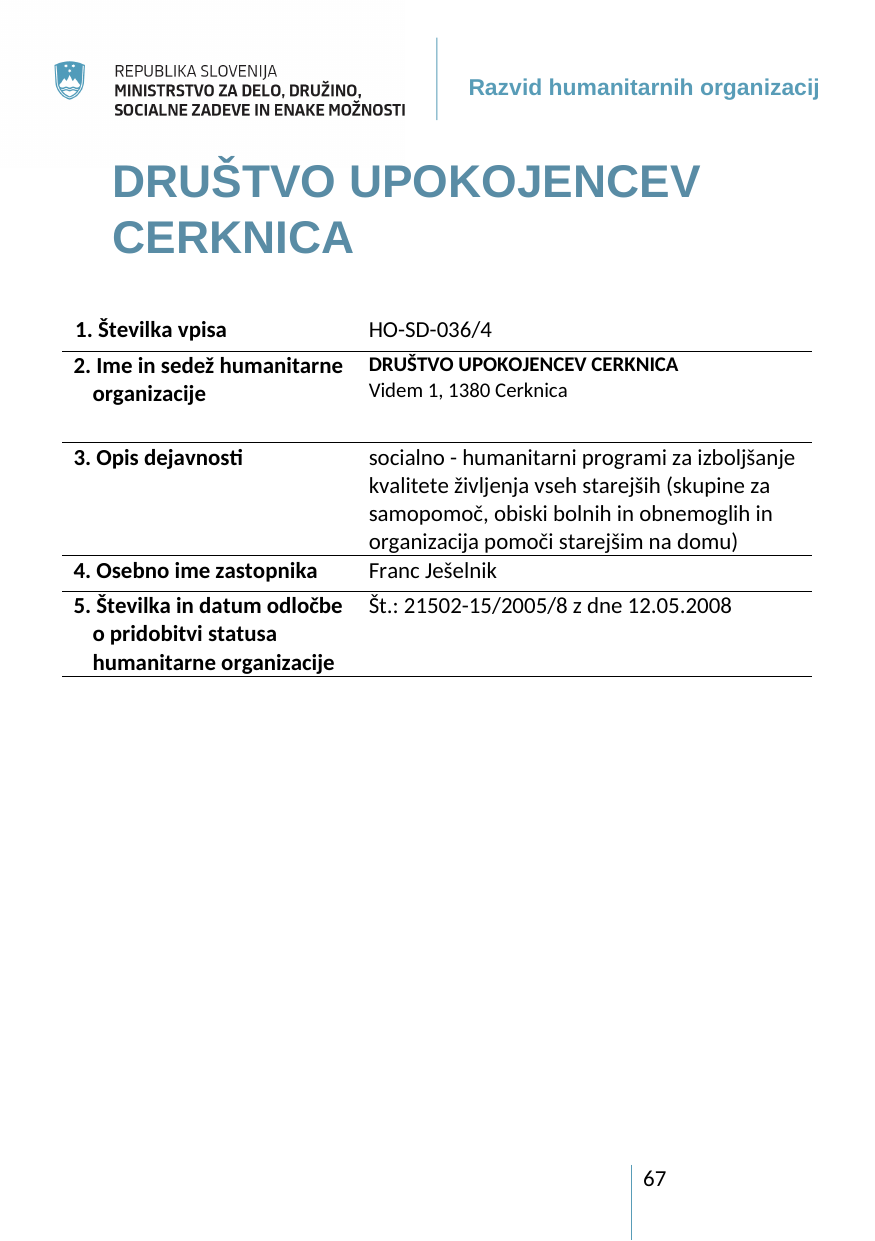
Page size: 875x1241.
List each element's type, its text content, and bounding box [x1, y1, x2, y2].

table_cell socialno - humanitarni programi za izboljšanje kvalitete življenja vseh starejših (skupine za samopomoč, obiski bolnih in obnemoglih in organizacija pomoči starejšim na domu) [357, 443, 812, 555]
table_cell 2. Ime in sedež humanitarne organizacije [62, 352, 357, 442]
table_cell 3. Opis dejavnosti [62, 443, 357, 555]
table_cell Franc Ješelnik [357, 556, 812, 591]
subtitle DRUŠTVO UPOKOJENCEV CERKNICA [112, 154, 762, 264]
picture [0, 0, 406, 168]
table_cell 5. Številka in datum odločbe o pridobitvi statusa humanitarne organizacije [62, 592, 357, 676]
table_cell DRUŠTVO UPOKOJENCEV CERKNICA Videm 1, 1380 Cerknica [357, 352, 812, 442]
table_cell 4. Osebno ime zastopnika [62, 556, 357, 591]
table_header HO-SD-036/4 [357, 315, 812, 351]
table_header 1. Številka vpisa [62, 315, 357, 351]
table_cell Št.: 21502-15/2005/8 z dne 12.05.2008 [357, 592, 812, 676]
